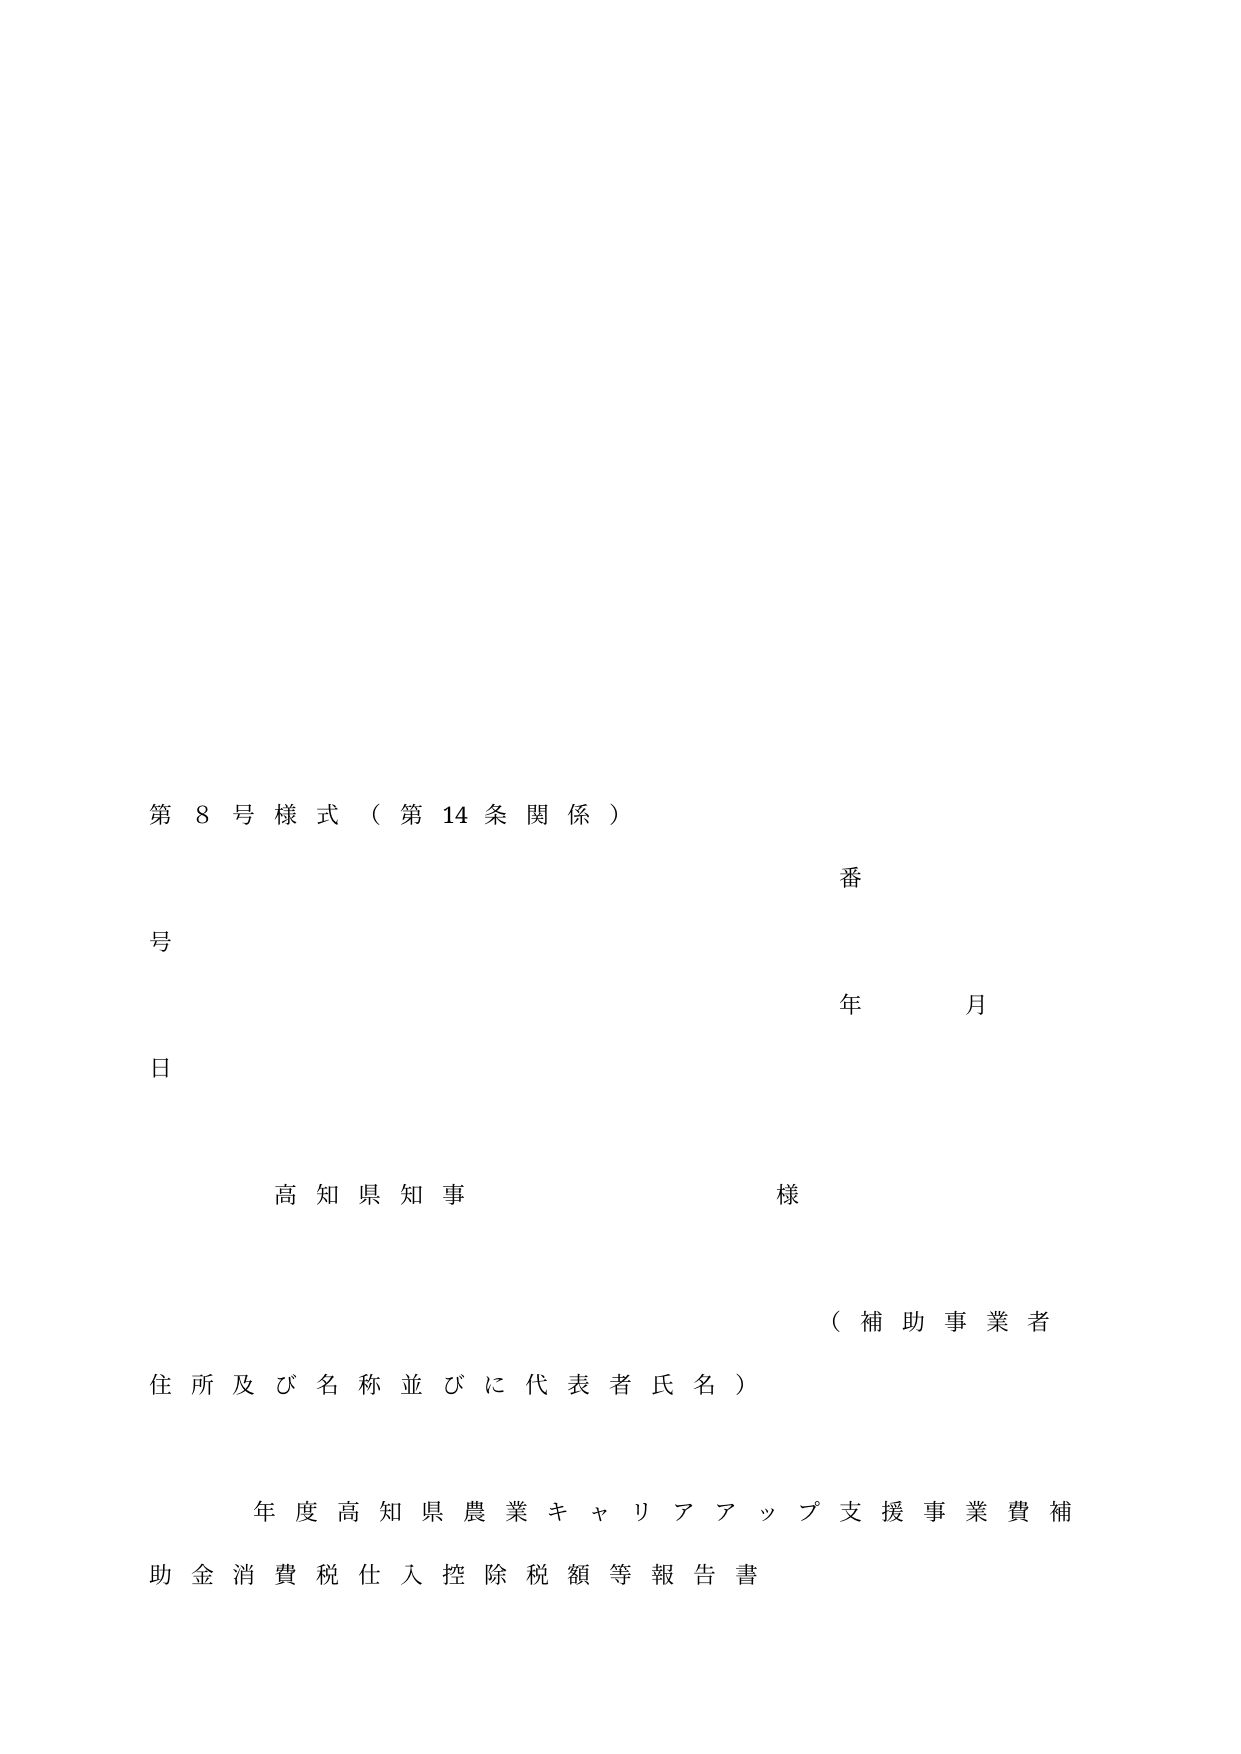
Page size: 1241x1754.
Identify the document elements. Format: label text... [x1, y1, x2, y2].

text 高知県知事 様 [149, 1162, 1091, 1225]
text 年 月 日 [149, 972, 1091, 1099]
text 番 号 [149, 845, 1091, 972]
text 第８号様式（第14条関係） [149, 782, 1091, 845]
text （補助事業者住所及び名称並びに代表者氏名） [149, 1289, 1091, 1415]
text 年度高知県農業キャリアアップ支援事業費補助金消費税仕入控除税額等報告書 [149, 1479, 1091, 1605]
